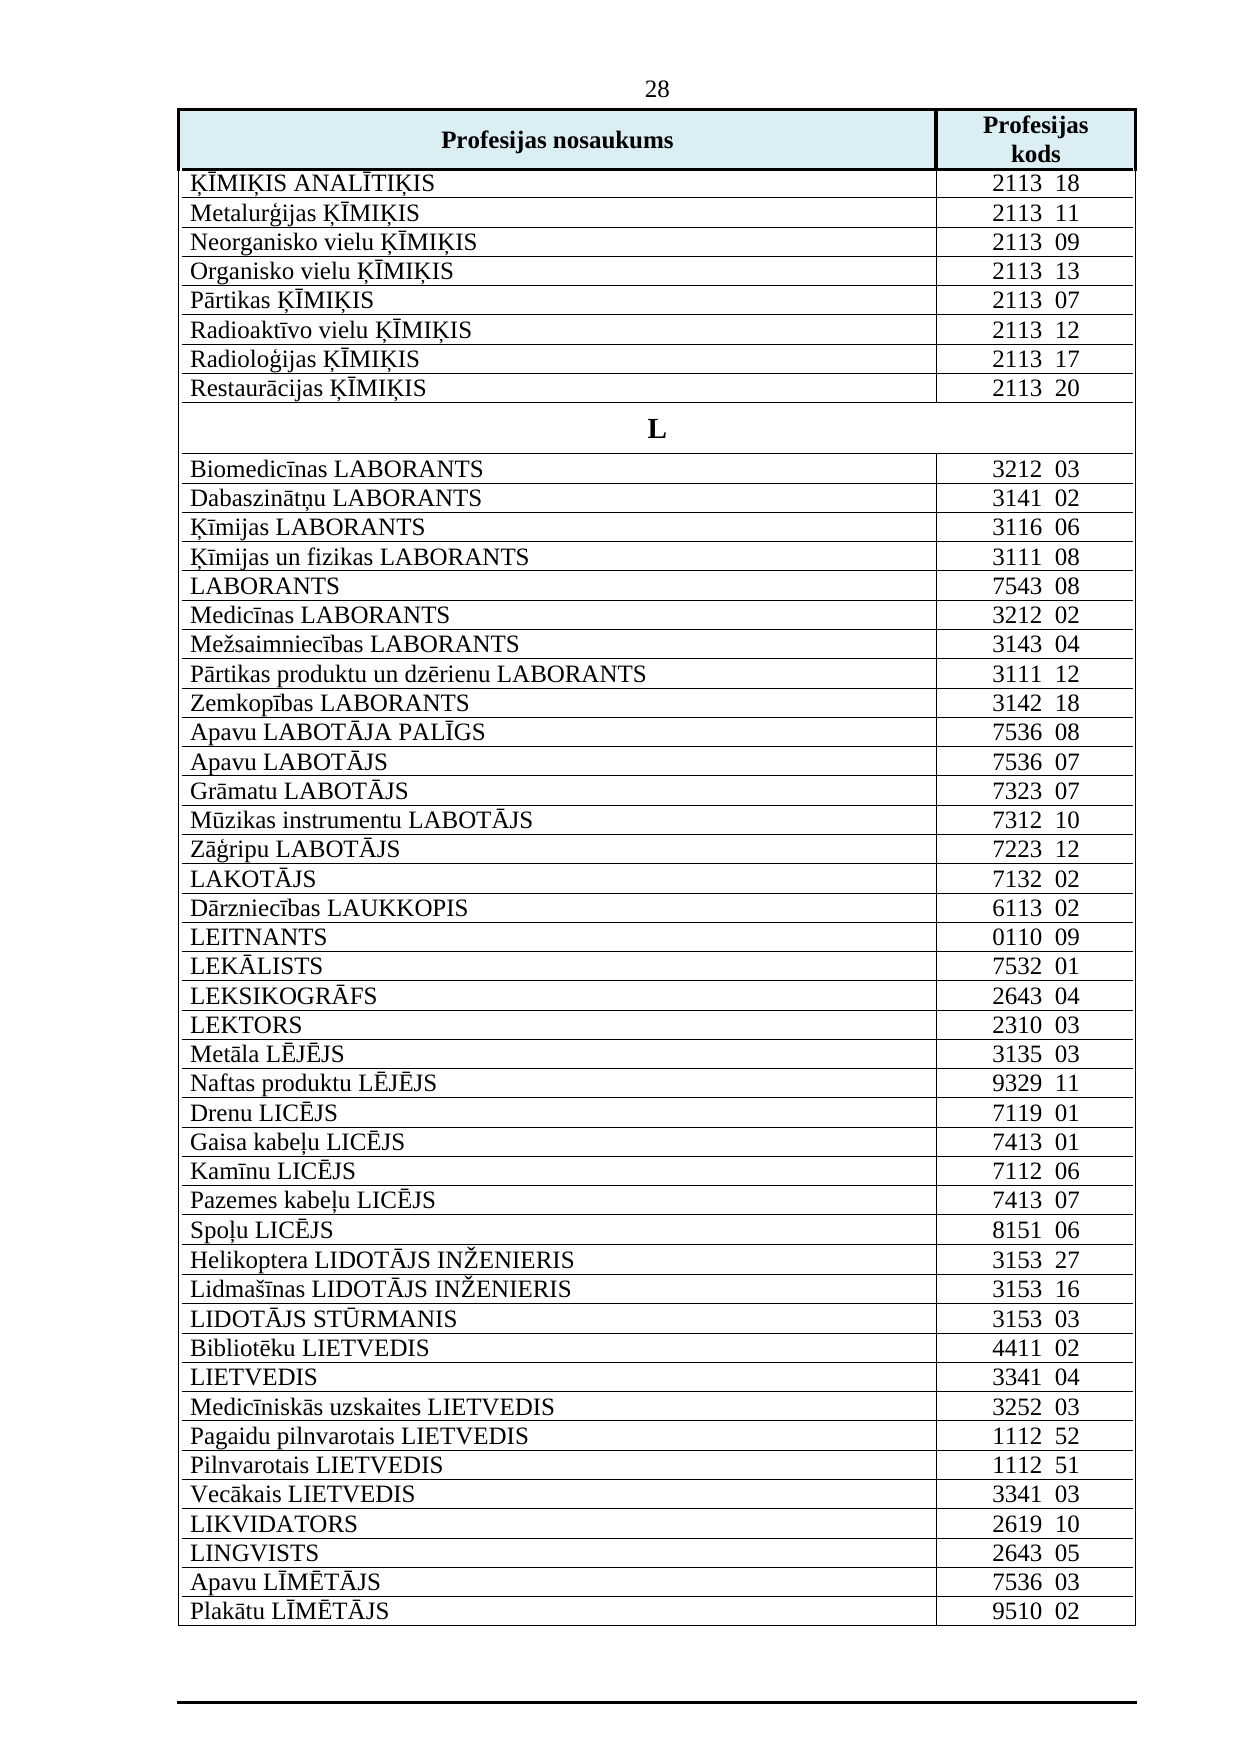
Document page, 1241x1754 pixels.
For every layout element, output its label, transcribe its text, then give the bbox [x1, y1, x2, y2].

table_header Profesijas nosaukums [180, 111, 934, 168]
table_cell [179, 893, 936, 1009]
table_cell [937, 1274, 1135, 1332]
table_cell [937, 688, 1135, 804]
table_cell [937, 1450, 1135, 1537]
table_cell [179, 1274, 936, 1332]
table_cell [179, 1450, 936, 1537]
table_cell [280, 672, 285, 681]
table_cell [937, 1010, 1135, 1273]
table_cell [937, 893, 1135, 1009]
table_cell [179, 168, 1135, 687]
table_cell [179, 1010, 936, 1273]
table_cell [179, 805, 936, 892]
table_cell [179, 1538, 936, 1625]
table_header Profesijas kods [938, 111, 1134, 168]
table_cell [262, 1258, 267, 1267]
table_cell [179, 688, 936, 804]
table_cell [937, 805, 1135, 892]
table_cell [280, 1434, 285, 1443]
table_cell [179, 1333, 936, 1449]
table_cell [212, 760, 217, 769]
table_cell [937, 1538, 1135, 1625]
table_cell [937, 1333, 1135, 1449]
